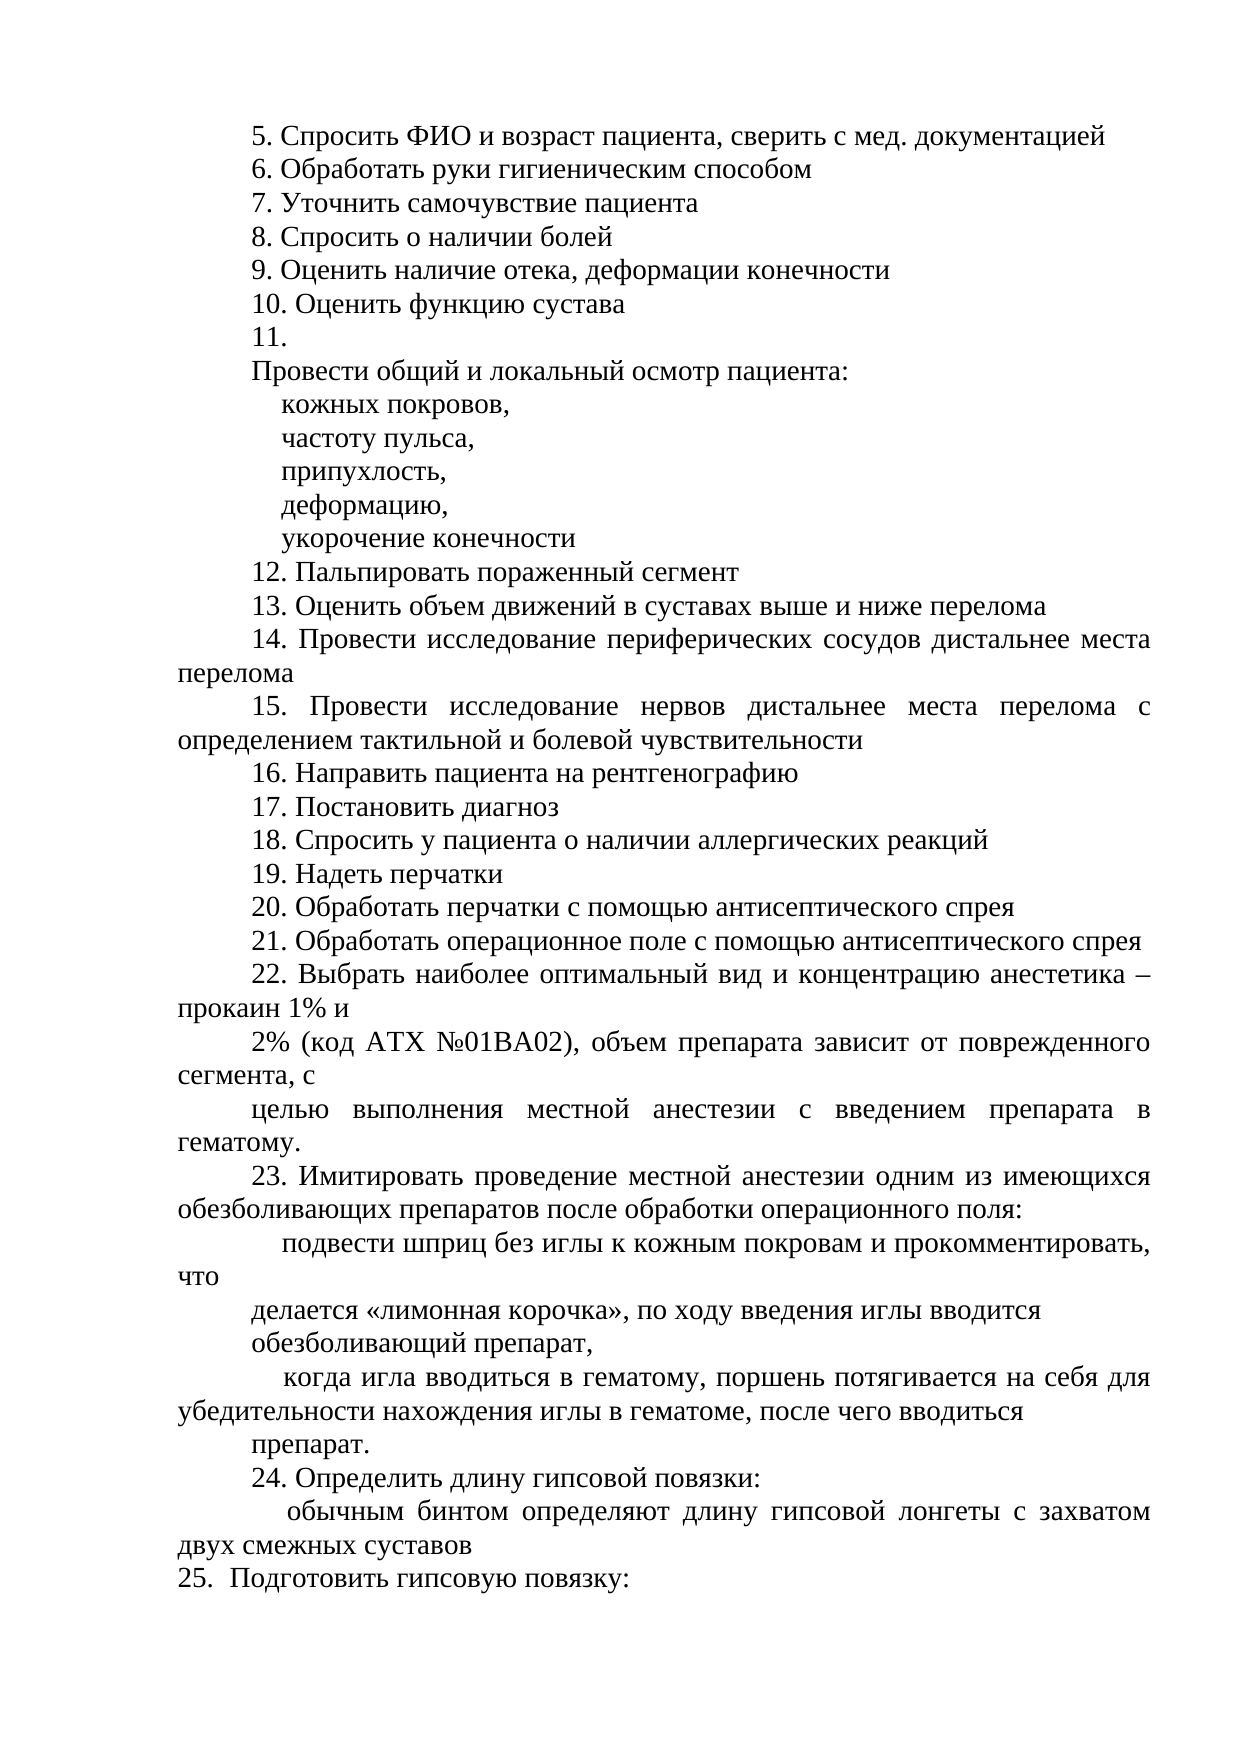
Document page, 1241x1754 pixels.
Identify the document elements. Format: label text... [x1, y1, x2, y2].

text  обычным бинтом определяют длину гипсовой лонгеты с захватом двух смежных суставов [177, 1493, 1152, 1560]
text 24. Определить длину гипсовой повязки: [177, 1460, 1152, 1493]
text 6. Обработать руки гигиеническим способом [177, 152, 1152, 185]
text целью выполнения местной анестезии с введением препарата в гематому. [177, 1091, 1152, 1158]
text 8. Спросить о наличии болей [177, 219, 1152, 252]
text  подвести шприц без иглы к кожным покровам и прокомментировать, что [177, 1225, 1152, 1292]
text 20. Обработать перчатки с помощью антисептического спрея [177, 889, 1152, 923]
text 23. Имитировать проведение местной анестезии одним из имеющихся обезболивающих препаратов после обработки операционного поля: [177, 1158, 1152, 1225]
text 5. Спросить ФИО и возраст пациента, сверить с мед. документацией [177, 118, 1152, 152]
text 9. Оценить наличие отека, деформации конечности [177, 252, 1152, 286]
text обезболивающий препарат, [177, 1326, 1152, 1359]
text  укорочение конечности [177, 521, 1152, 554]
text делается «лимонная корочка», по ходу введения иглы вводится [177, 1292, 1152, 1326]
text 10. Оценить функцию сустава [177, 286, 1152, 319]
text Провести общий и локальный осмотр пациента: [177, 353, 1152, 386]
text  частоту пульса, [177, 420, 1152, 453]
text 21. Обработать операционное поле с помощью антисептического спрея [177, 923, 1152, 957]
text  деформацию, [177, 487, 1152, 521]
text 11. [177, 319, 1152, 353]
text  кожных покровов, [177, 386, 1152, 420]
text 14. Провести исследование периферических сосудов дистальнее места перелома [177, 621, 1152, 688]
text 2% (код АТХ №01ВА02), объем препарата зависит от поврежденного сегмента, с [177, 1024, 1152, 1091]
text 19. Надеть перчатки [177, 856, 1152, 889]
text  припухлость, [177, 453, 1152, 487]
text 17. Постановить диагноз [177, 789, 1152, 822]
text 22. Выбрать наиболее оптимальный вид и концентрацию анестетика – прокаин 1% и [177, 957, 1152, 1024]
text препарат. [177, 1426, 1152, 1460]
text 18. Спросить у пациента о наличии аллергических реакций [177, 822, 1152, 856]
text  когда игла вводиться в гематому, поршень потягивается на себя для убедительности нахождения иглы в гематоме, после чего вводиться [177, 1359, 1152, 1426]
text 7. Уточнить самочувствие пациента [177, 185, 1152, 219]
text 13. Оценить объем движений в суставах выше и ниже перелома [177, 588, 1152, 621]
text 16. Направить пациента на рентгенографию [177, 755, 1152, 789]
text 12. Пальпировать пораженный сегмент [177, 554, 1152, 588]
list Подготовить гипсовую повязку: [177, 1560, 1152, 1594]
text 15. Провести исследование нервов дистальнее места перелома с определением тактильной и болевой чувствительности [177, 688, 1152, 755]
